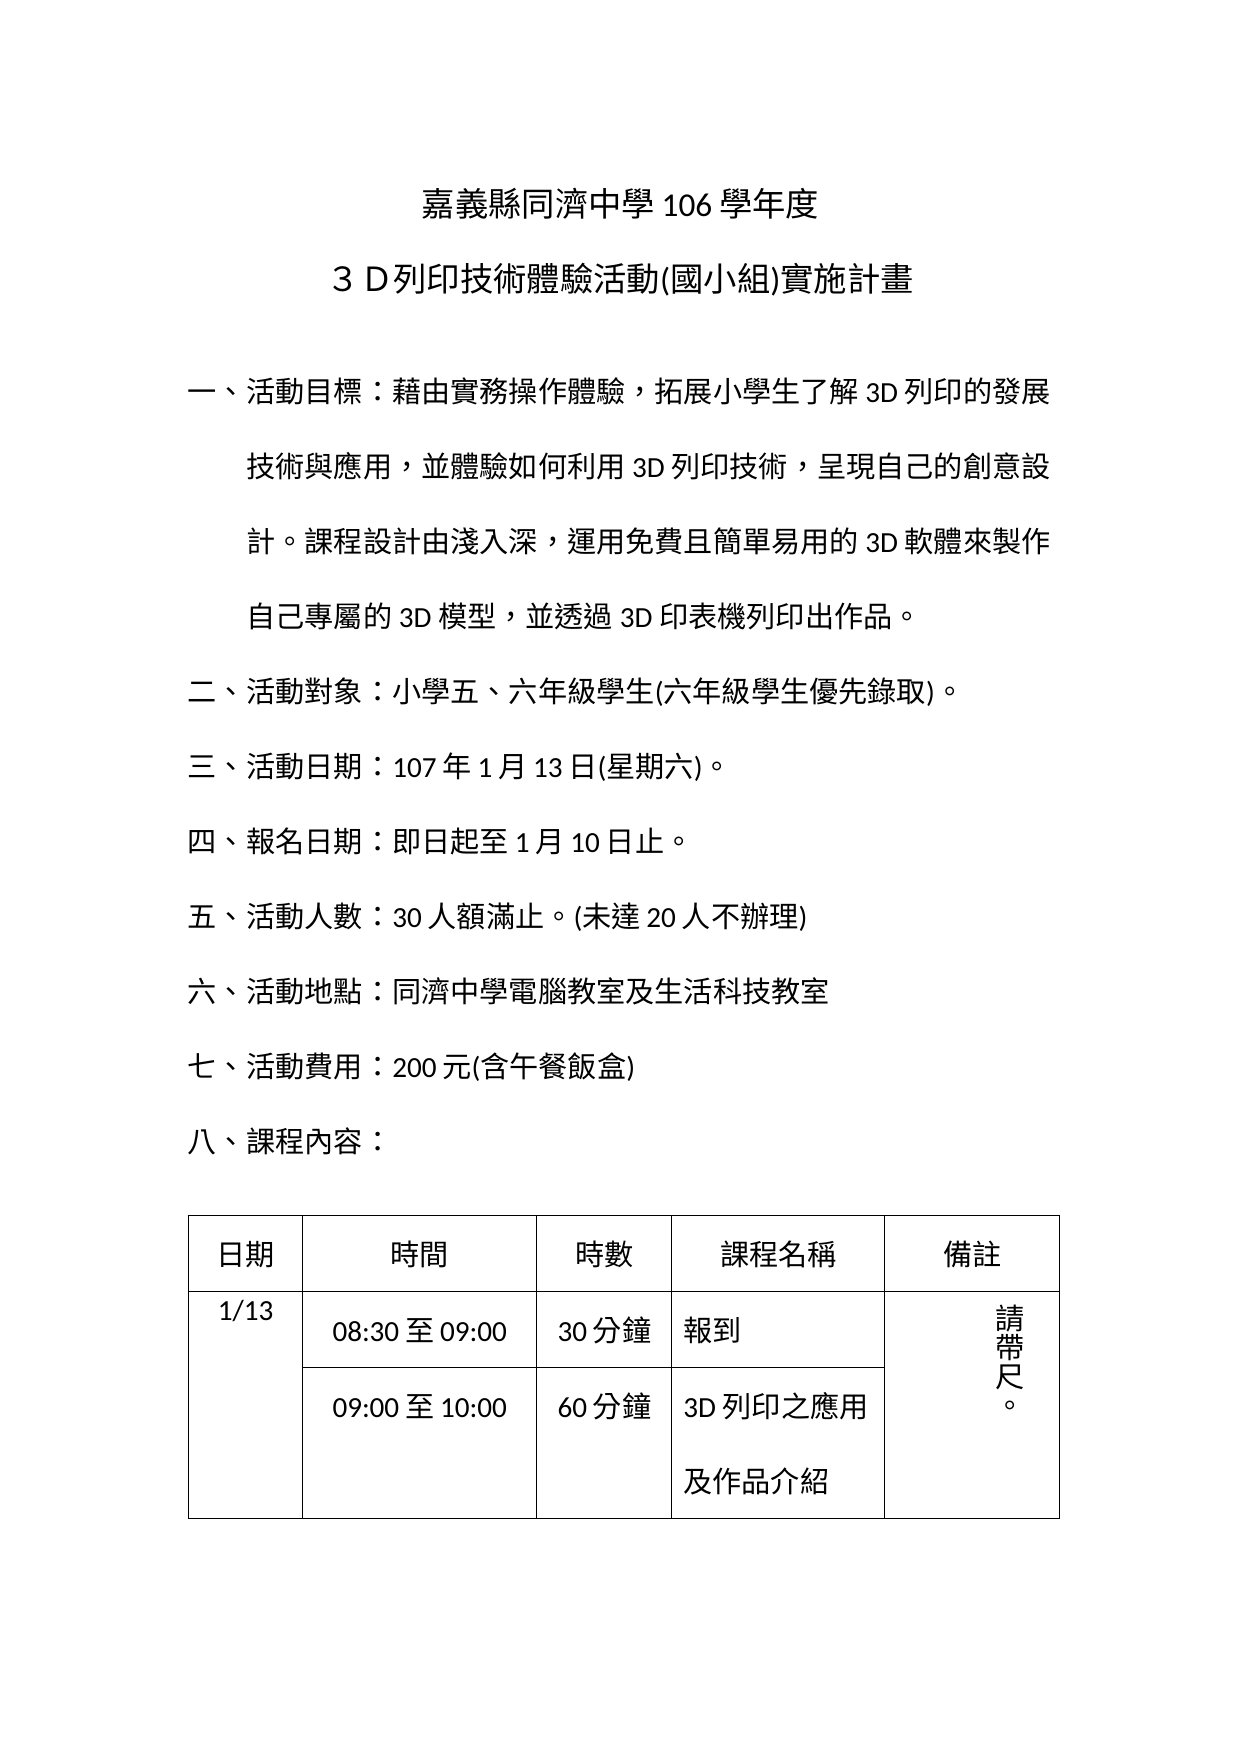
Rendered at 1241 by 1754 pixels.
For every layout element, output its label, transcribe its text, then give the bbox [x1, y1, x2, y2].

table_cell 3D 列印之應用及作品介紹 [672, 1368, 884, 1518]
table_header 課程名稱 [672, 1216, 884, 1291]
list 報名日期：即日起至1月10日止。 [187, 802, 1053, 877]
list 活動地點：同濟中學電腦教室及生活科技教室 [187, 952, 1053, 1027]
table_cell 請帶尺。 [885, 1292, 1059, 1518]
list 課程內容： [187, 1102, 1053, 1177]
text 嘉義縣同濟中學106學年度 [187, 164, 1053, 239]
table_header 時數 [537, 1216, 671, 1291]
list 活動人數：30人額滿止。(未達20人不辦理) [187, 877, 1053, 952]
list 活動目標：藉由實務操作體驗，拓展小學生了解 3D 列印的發展技術與應用，並體驗如何利用 3D 列印技術，呈現自己的創意設計。課程設計由淺入深，運用免費且簡單易用的 3D 軟體來製作自己專屬的 3D 模型，並透過 3D 印表機列印出作品。 [187, 352, 1053, 652]
table_cell 09:00至10:00 [303, 1368, 536, 1518]
list 活動費用：200元(含午餐飯盒) [187, 1027, 1053, 1102]
text ３Ｄ列印技術體驗活動(國小組)實施計畫 [187, 239, 1053, 314]
table_header 日期 [189, 1216, 302, 1291]
table_cell 1/13 [189, 1292, 302, 1518]
table_header 時間 [303, 1216, 536, 1291]
table_cell 60分鐘 [537, 1368, 671, 1518]
list 活動日期：107年1月13日(星期六)。 [187, 727, 1053, 802]
list 活動對象：小學五、六年級學生(六年級學生優先錄取)。 [187, 652, 1053, 727]
table_cell 08:30至09:00 [303, 1292, 536, 1367]
table_cell 30分鐘 [537, 1292, 671, 1367]
table_cell 報到 [672, 1292, 884, 1367]
table_header 備註 [885, 1216, 1059, 1291]
